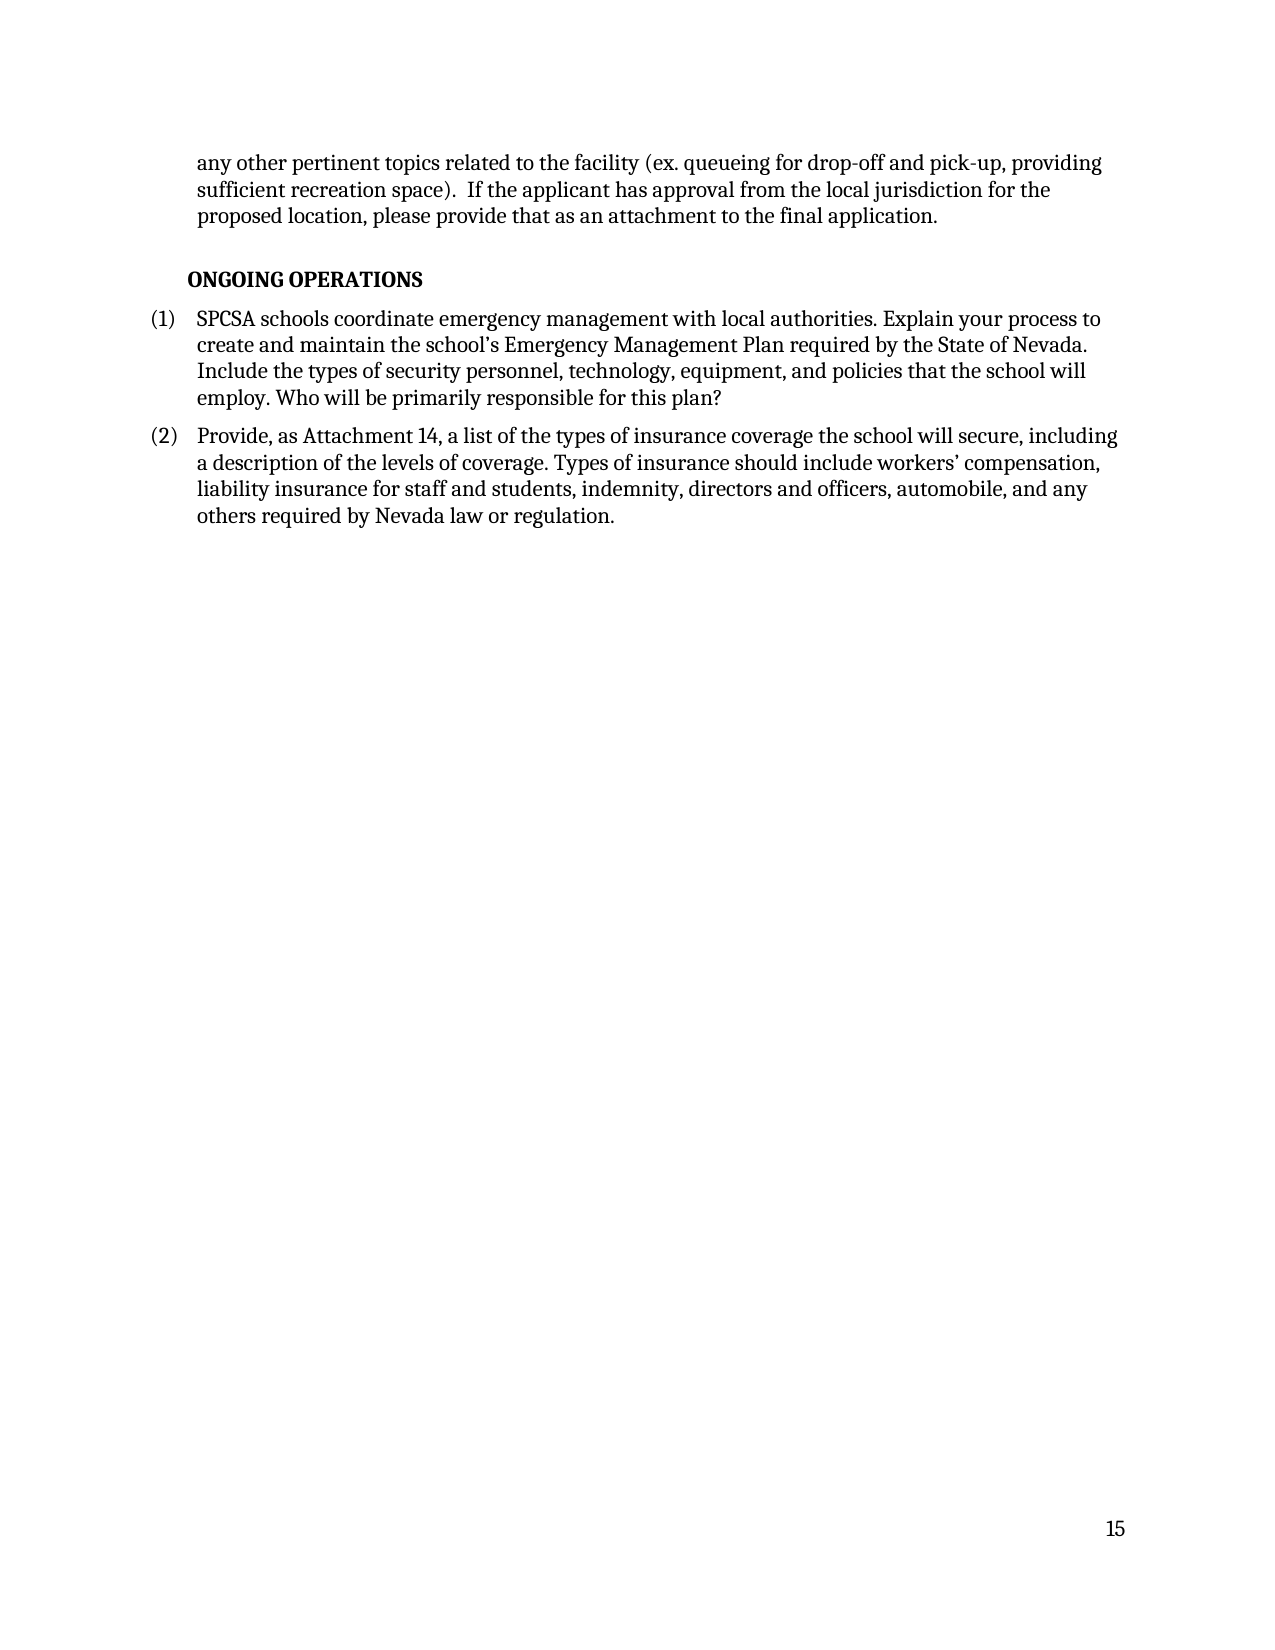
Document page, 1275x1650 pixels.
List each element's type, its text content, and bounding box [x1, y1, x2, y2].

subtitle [150, 150, 1125, 229]
subtitle Provide, as Attachment 14, a list of the types of insurance coverage the school will secure, including a description of the levels of coverage. Types of insurance should include workers’ compensation, liability insurance for staff and students, indemnity, directors and officers, automobile, and any others required by Nevada law or regulation. [150, 423, 1125, 529]
subtitle ONGOING OPERATIONS [150, 267, 1125, 293]
subtitle SPCSA schools coordinate emergency management with local authorities. Explain your process to create and maintain the school’s Emergency Management Plan required by the State of Nevada. Include the types of security personnel, technology, equipment, and policies that the school will employ. Who will be primarily responsible for this plan? [150, 305, 1125, 411]
